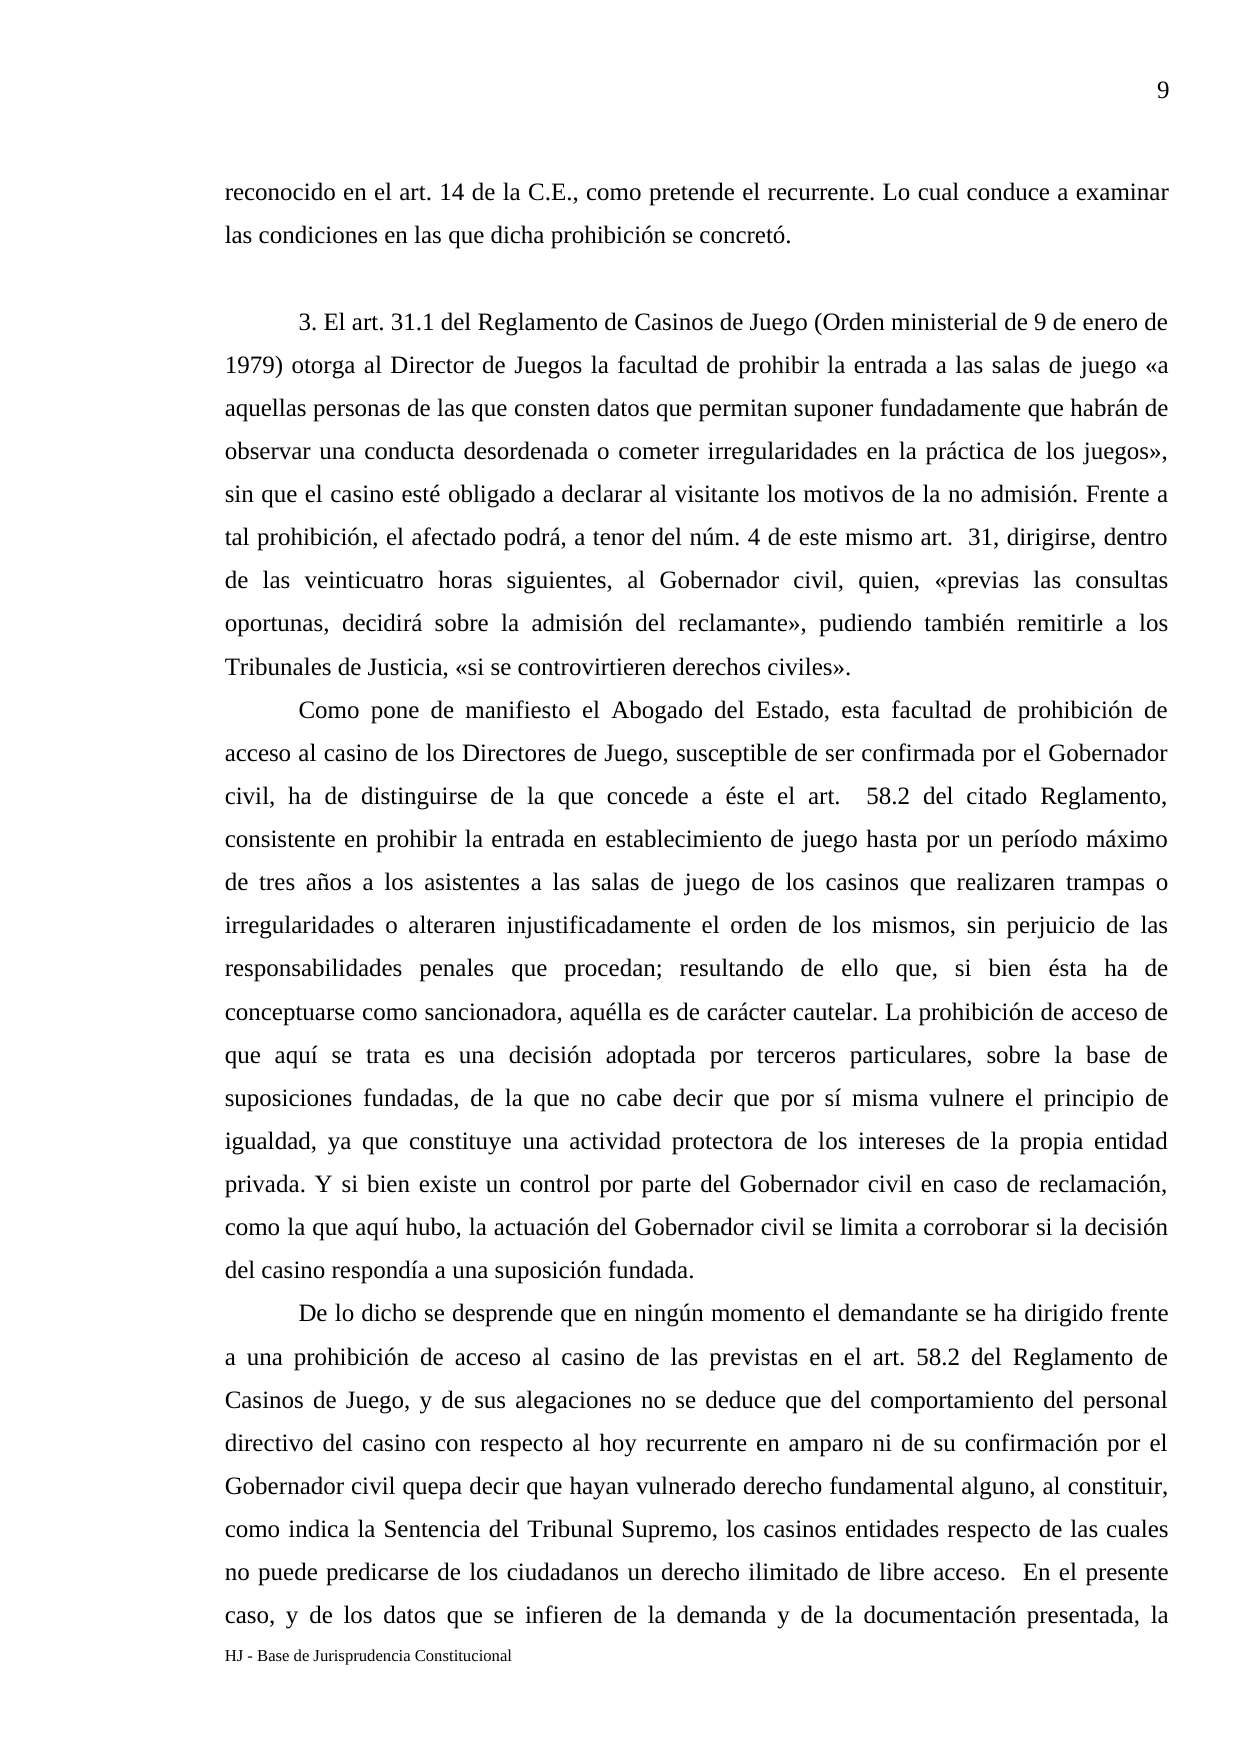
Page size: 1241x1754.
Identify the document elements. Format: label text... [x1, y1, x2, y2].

text 3. El art. 31.1 del Reglamento de Casinos de Juego (Orden ministerial de 9 de enero de 1979) otorga al Director de Juegos la facultad de prohibir la entrada a las salas de juego «a aquellas personas de las que consten datos que permitan suponer fundadamente que habrán de observar una conducta desordenada o cometer irregularidades en la práctica de los juegos», sin que el casino esté obligado a declarar al visitante los motivos de la no admisión. Frente a tal prohibición, el afectado podrá, a tenor del núm. 4 de este mismo art. 31, dirigirse, dentro de las veinticuatro horas siguientes, al Gobernador civil, quien, «previas las consultas oportunas, decidirá sobre la admisión del reclamante», pudiendo también remitirle a los Tribunales de Justicia, «si se controvirtieren derechos civiles». [224, 307, 1169, 680]
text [224, 1298, 1169, 1629]
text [224, 177, 1169, 249]
text Como pone de manifiesto el Abogado del Estado, esta facultad de prohibición de acceso al casino de los Directores de Juego, susceptible de ser confirmada por el Gobernador civil, ha de distinguirse de la que concede a éste el art. 58.2 del citado Reglamento, consistente en prohibir la entrada en establecimiento de juego hasta por un período máximo de tres años a los asistentes a las salas de juego de los casinos que realizaren trampas o irregularidades o alteraren injustificadamente el orden de los mismos, sin perjuicio de las responsabilidades penales que procedan; resultando de ello que, si bien ésta ha de conceptuarse como sancionadora, aquélla es de carácter cautelar. La prohibición de acceso de que aquí se trata es una decisión adoptada por terceros particulares, sobre la base de suposiciones fundadas, de la que no cabe decir que por sí misma vulnere el principio de igualdad, ya que constituye una actividad protectora de los intereses de la propia entidad privada. Y si bien existe un control por parte del Gobernador civil en caso de reclamación, como la que aquí hubo, la actuación del Gobernador civil se limita a corroborar si la decisión del casino respondía a una suposición fundada. [224, 695, 1169, 1284]
